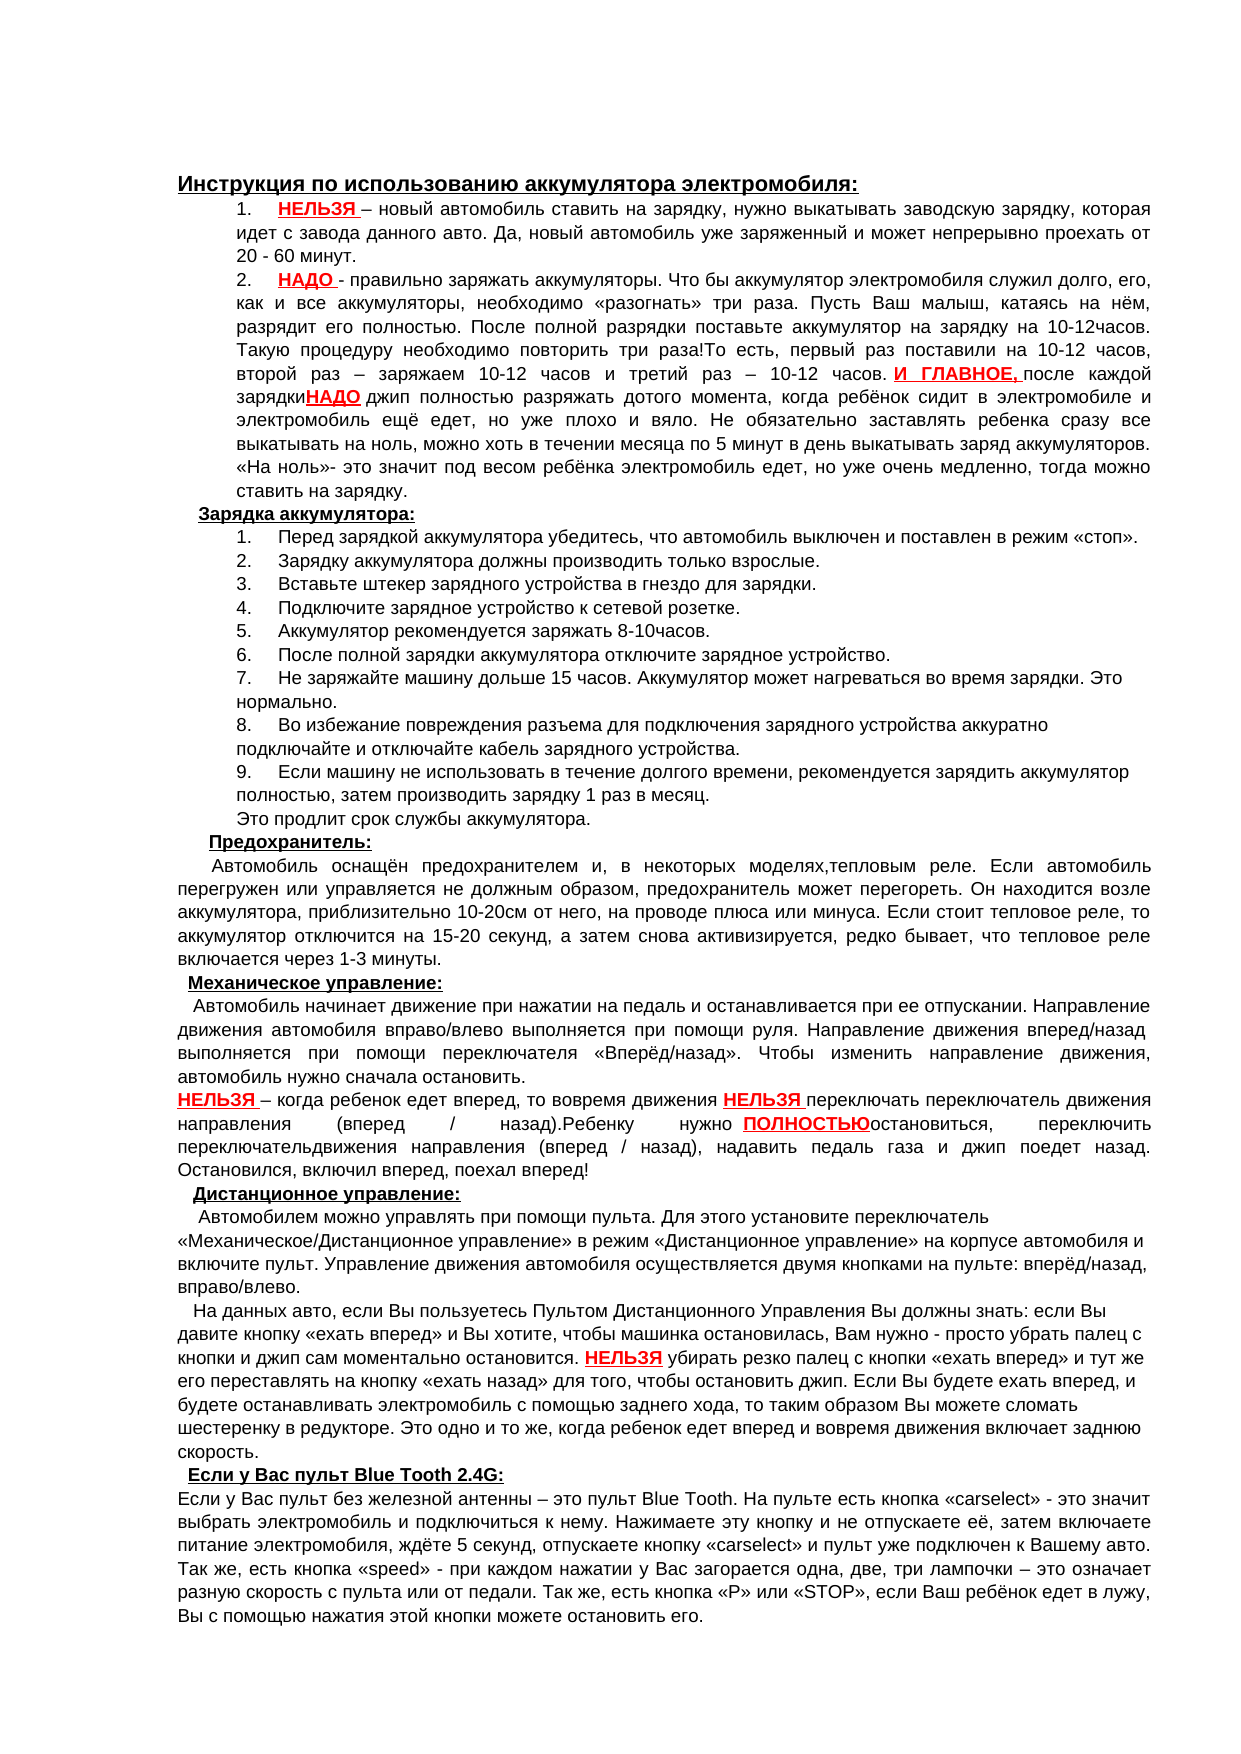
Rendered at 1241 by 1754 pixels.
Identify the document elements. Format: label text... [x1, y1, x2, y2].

text Механическое управление: [177, 970, 1152, 993]
text Автомобиль оснащён предохранителем и, в некоторых моделях,тепловым реле. Если автомобиль перегружен или управляется не должным образом, предохранитель может перегореть. Он находится возле аккумулятора, приблизительно 10-20см от него, на проводе плюса или минуса. Если стоит тепловое реле, то аккумулятор отключится на 15-20 секунд, а затем снова активизируется, редко бывает, что тепловое реле включается через 1-3 минуты. [177, 853, 1152, 970]
text Это продлит срок службы аккумулятора. [236, 806, 1152, 829]
text Предохранитель: [177, 829, 1152, 853]
text Автомобиль начинает движение при нажатии на педаль и останавливается при ее отпускании. Направление движения автомобиля вправо/влево выполняется при помощи руля. Направление движения вперед/назад выполняется при помощи переключателя «Вперёд/назад». Чтобы изменить направление движения, автомобиль нужно сначала остановить. [177, 993, 1152, 1087]
text 7. Не заряжайте машину дольше 15 часов. Аккумулятор может нагреваться во время зарядки. Это нормально. [236, 665, 1152, 712]
text 1. НЕЛЬЗЯ – новый автомобиль ставить на зарядку, нужно выкатывать заводскую зарядку, которая идет с завода данного авто. Да, новый автомобиль уже заряженный и может непрерывно проехать от 20 - 60 минут. [236, 196, 1152, 267]
text Дистанционное управление: [177, 1181, 1152, 1204]
text 2. Зарядку аккумулятора должны производить только взрослые. [236, 548, 1152, 571]
text 3. Вставьте штекер зарядного устройства в гнездо для зарядки. [236, 571, 1152, 595]
text 2. НАДО - правильно заряжать аккумуляторы. Что бы аккумулятор электромобиля служил долго, его, как и все аккумуляторы, необходимо «разогнать» три раза. Пусть Ваш малыш, катаясь на нём, разрядит его полностью. После полной разрядки поставьте аккумулятор на зарядку на 10-12часов. Такую процедуру необходимо повторить три раза!То есть, первый раз поставили на 10-12 часов, второй раз – заряжаем 10-12 часов и третий раз – 10-12 часов. И ГЛАВНОЕ, после каждой зарядкиНАДО джип полностью разряжать дотого момента, когда ребёнок сидит в электромобиле и электромобиль ещё едет, но уже плохо и вяло. Не обязательно заставлять ребенка сразу все выкатывать на ноль, можно хоть в течении месяца по 5 минут в день выкатывать заряд аккумуляторов. «На ноль»- это значит под весом ребёнка электромобиль едет, но уже очень медленно, тогда можно ставить на зарядку. [236, 267, 1152, 501]
text На данных авто, если Вы пользуетесь Пультом Дистанционного Управления Вы должны знать: если Вы давите кнопку «ехать вперед» и Вы хотите, чтобы машинка остановилась, Вам нужно - просто убрать палец с кнопки и джип сам моментально остановится. НЕЛЬЗЯ убирать резко палец с кнопки «ехать вперед» и тут же его переставлять на кнопку «ехать назад» для того, чтобы остановить джип. Если Вы будете ехать вперед, и будете останавливать электромобиль с помощью заднего хода, то таким образом Вы можете сломать шестеренку в редукторе. Это одно и то же, когда ребенок едет вперед и вовремя движения включает заднюю скорость. [177, 1298, 1152, 1462]
text 6. После полной зарядки аккумулятора отключите зарядное устройство. [236, 642, 1152, 665]
text НЕЛЬЗЯ – когда ребенок едет вперед, то вовремя движения НЕЛЬЗЯ переключать переключатель движения направления (вперед / назад).Ребенку нужно ПОЛНОСТЬЮостановиться, переключить переключательдвижения направления (вперед / назад), надавить педаль газа и джип поедет назад. Остановился, включил вперед, поехал вперед! [177, 1087, 1152, 1181]
text 5. Аккумулятор рекомендуется заряжать 8-10часов. [236, 618, 1152, 642]
text Инструкция по использованию аккумулятора электромобиля: [177, 171, 1152, 196]
text 9. Если машину не использовать в течение долгого времени, рекомендуется зарядить аккумулятор полностью, затем производить зарядку 1 раз в месяц. [236, 759, 1152, 806]
text 4. Подключите зарядное устройство к сетевой розетке. [236, 595, 1152, 618]
text Зарядка аккумулятора: [177, 501, 1152, 524]
text Автомобилем можно управлять при помощи пульта. Для этого установите переключатель «Механическое/Дистанционное управление» в режим «Дистанционное управление» на корпусе автомобиля и включите пульт. Управление движения автомобиля осуществляется двумя кнопками на пульте: вперёд/назад, вправо/влево. [177, 1204, 1152, 1298]
text Если у Вас пульт Blue Tooth 2.4G: [177, 1462, 1152, 1485]
text 1. Перед зарядкой аккумулятора убедитесь, что автомобиль выключен и поставлен в режим «стоп». [236, 524, 1152, 548]
text 8. Во избежание повреждения разъема для подключения зарядного устройства аккуратно подключайте и отключайте кабель зарядного устройства. [236, 712, 1152, 759]
text Если у Вас пульт без железной антенны – это пульт Blue Tooth. На пульте есть кнопка «carselect» - это значит выбрать электромобиль и подключиться к нему. Нажимаете эту кнопку и не отпускаете её, затем включаете питание электромобиля, ждёте 5 секунд, отпускаете кнопку «carselect» и пульт уже подключен к Вашему авто. Так же, есть кнопка «speed» - при каждом нажатии у Вас загорается одна, две, три лампочки – это означает разную скорость с пульта или от педали. Так же, есть кнопка «Р» или «STOP», если Ваш ребёнок едет в лужу, Вы с помощью нажатия этой кнопки можете остановить его. [177, 1485, 1152, 1626]
